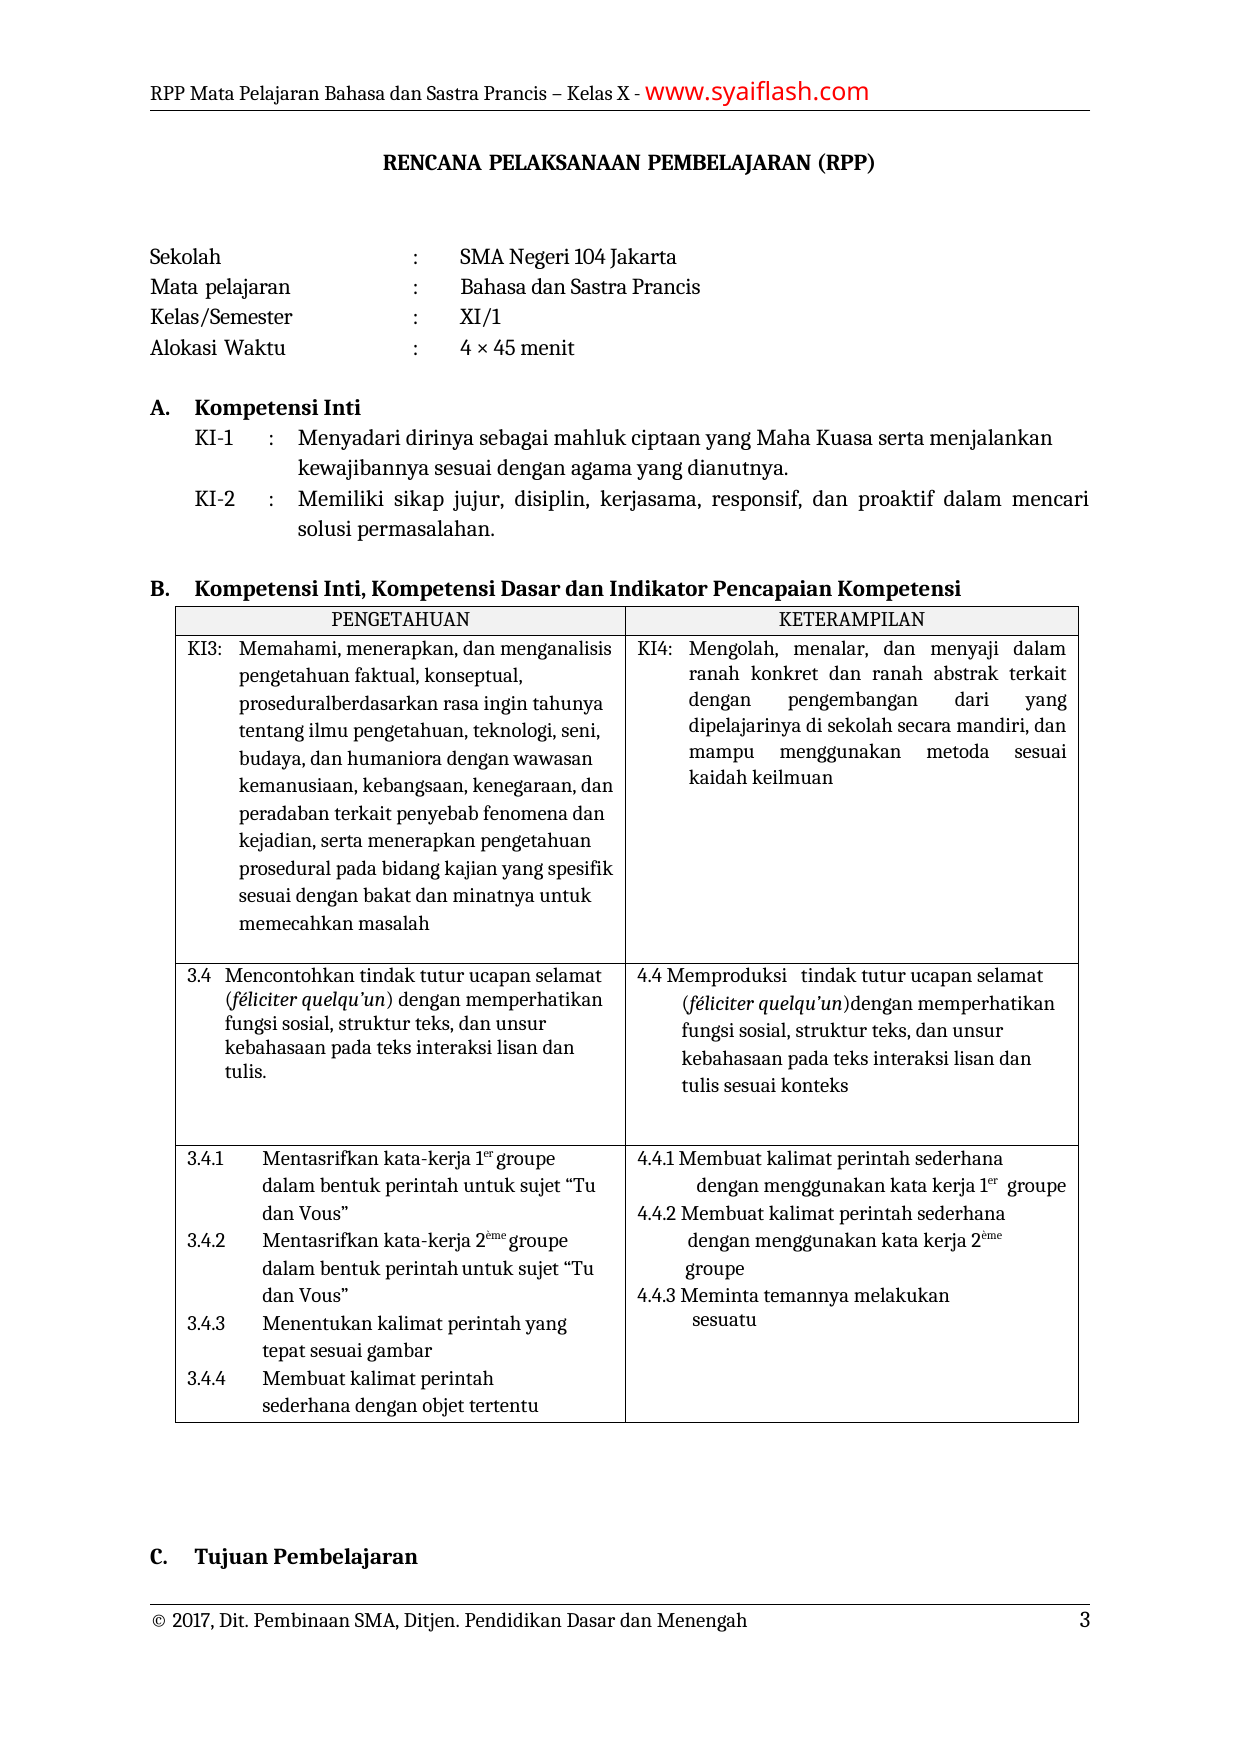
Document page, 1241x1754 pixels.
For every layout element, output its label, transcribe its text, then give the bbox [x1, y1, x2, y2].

table_cell 4.4.1 Membuat kalimat perintah sederhana dengan menggunakan kata kerja 1er groupe 4.4.2 Membuat kalimat perintah sederhana dengan menggunakan kata kerja 2ème groupe 4.4.3 Meminta temannya melakukan sesuatu [626, 1146, 1078, 1422]
text Alokasi Waktu : 4 × 45 menit [150, 334, 1090, 361]
table_cell KI3: Memahami, menerapkan, dan menganalisis pengetahuan faktual, konseptual, proseduralberdasarkan rasa ingin tahunya tentang ilmu pengetahuan, teknologi, seni, budaya, dan humaniora dengan wawasan kemanusiaan, kebangsaan, kenegaraan, dan peradaban terkait penyebab fenomena dan kejadian, serta menerapkan pengetahuan prosedural pada bidang kajian yang spesifik sesuai dengan bakat dan minatnya untuk memecahkan masalah [176, 636, 625, 963]
list Kompetensi Inti, Kompetensi Dasar dan Indikator Pencapaian Kompetensi [150, 576, 1090, 602]
text Sekolah : SMA Negeri 104 Jakarta [150, 244, 1090, 270]
list KI-1 : Menyadari dirinya sebagai mahluk ciptaan yang Maha Kuasa serta menjalankan [194, 425, 1090, 451]
list KI-2 : Memiliki sikap jujur, disiplin, kerjasama, responsif, dan proaktif dalam mencari solusi permasalahan. [194, 485, 1090, 542]
text RENCANA PELAKSANAAN PEMBELAJARAN (RPP) [150, 150, 1090, 176]
table_header PENGETAHUAN [176, 607, 625, 635]
table_cell 4.4 Memproduksi tindak tutur ucapan selamat (féliciter quelqu’un)dengan memperhatikan fungsi sosial, struktur teks, dan unsur kebahasaan pada teks interaksi lisan dan tulis sesuai konteks [626, 964, 1078, 1145]
list Tujuan Pembelajaran [150, 1544, 1090, 1570]
table_cell Mentasrifkan kata-kerja 1er groupe dalam bentuk perintah untuk sujet “Tu dan Vous” Mentasrifkan kata-kerja 2ème groupe dalam bentuk perintah untuk sujet “Tu dan Vous” Menentukan kalimat perintah yang tepat sesuai gambar Membuat kalimat perintah sederhana dengan objet tertentu [176, 1146, 625, 1422]
text A. Kompetensi Inti [150, 395, 1090, 421]
table_cell Mencontohkan tindak tutur ucapan selamat (féliciter quelqu’un) dengan memperhatikan fungsi sosial, struktur teks, dan unsur kebahasaan pada teks interaksi lisan dan tulis. [176, 964, 625, 1145]
table_header KETERAMPILAN [626, 607, 1078, 635]
list kewajibannya sesuai dengan agama yang dianutnya. [194, 455, 1090, 482]
text Mata pelajaran : Bahasa dan Sastra Prancis [150, 274, 1090, 300]
text Kelas/Semester : XI/1 [150, 304, 1090, 331]
table_cell KI4: Mengolah, menalar, dan menyaji dalam ranah konkret dan ranah abstrak terkait dengan pengembangan dari yang dipelajarinya di sekolah secara mandiri, dan mampu menggunakan metoda sesuai kaidah keilmuan [626, 636, 1078, 963]
